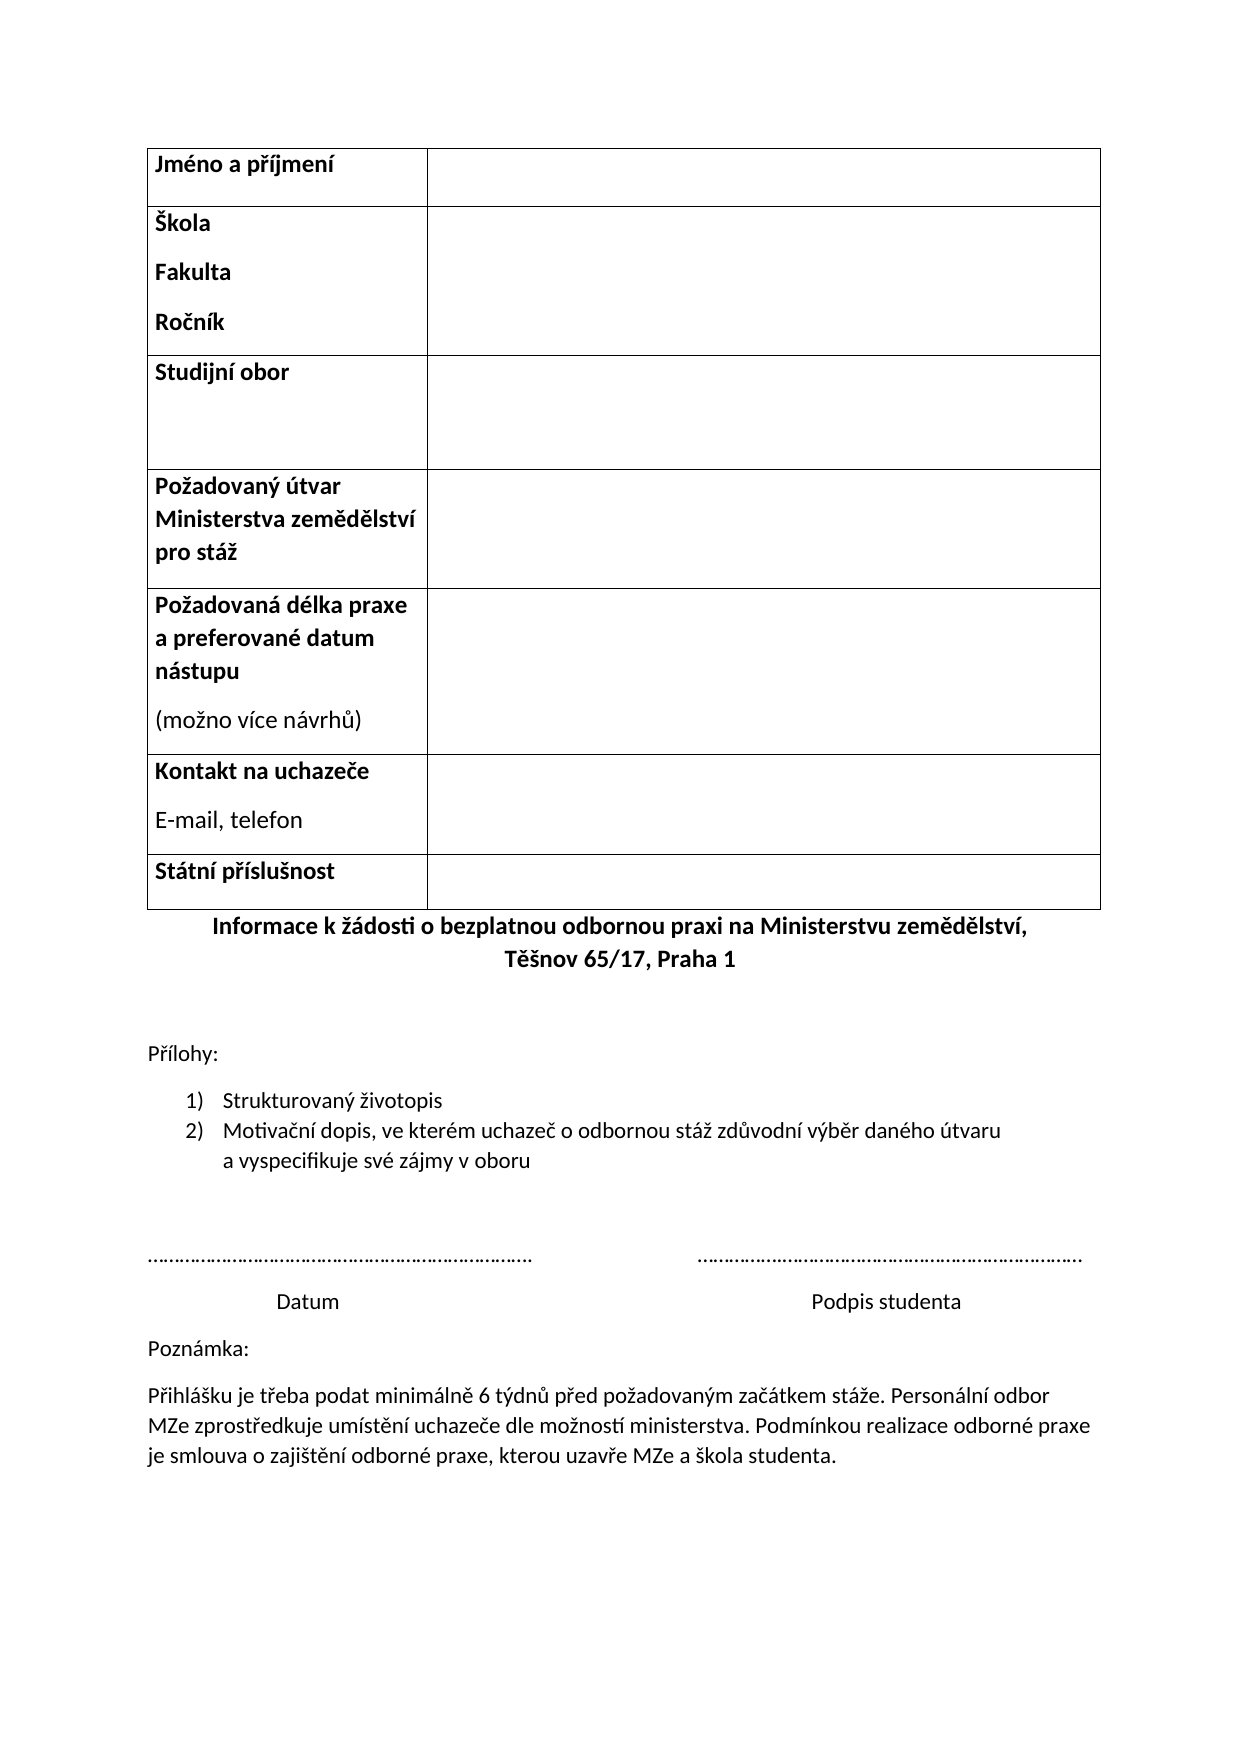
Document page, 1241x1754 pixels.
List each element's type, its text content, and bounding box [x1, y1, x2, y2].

text Datum Podpis studenta [148, 1287, 1093, 1315]
table_cell [428, 855, 1100, 909]
text Poznámka: [148, 1334, 1093, 1362]
table_cell [428, 589, 1100, 754]
table_header [428, 149, 1100, 206]
table_cell [428, 356, 1100, 469]
text Informace k žádosti o bezplatnou odbornou praxi na Ministerstvu zemědělství, Těšnov 65/17, Praha 1 [148, 910, 1093, 973]
text Přílohy: [148, 1039, 1093, 1067]
table_cell [428, 470, 1100, 588]
table_cell Požadovaná délka praxe a preferované datum nástupu (možno více návrhů) [148, 589, 427, 754]
table_cell [428, 755, 1100, 854]
table_cell [428, 207, 1100, 355]
table_cell Požadovaný útvar Ministerstva zemědělství pro stáž [148, 470, 427, 588]
table_cell Studijní obor [148, 356, 427, 469]
table_cell Škola Fakulta Ročník [148, 207, 427, 355]
table_cell Státní příslušnost [148, 855, 427, 909]
table_header Jméno a příjmení [148, 149, 427, 206]
text Přihlášku je třeba podat minimálně 6 týdnů před požadovaným začátkem stáže. Personální odbor MZe zprostředkuje umístění uchazeče dle možností ministerstva. Podmínkou realizace odborné praxe je smlouva o zajištění odborné praxe, kterou uzavře MZe a škola studenta. [148, 1381, 1093, 1469]
list Strukturovaný životopis [185, 1086, 1093, 1114]
text ………………………………………………………………. …………….………………………………………………… [148, 1240, 1093, 1268]
list Motivační dopis, ve kterém uchazeč o odbornou stáž zdůvodní výběr daného útvaru a vyspecifikuje své zájmy v oboru [185, 1116, 1093, 1174]
table_cell Kontakt na uchazeče E-mail, telefon [148, 755, 427, 854]
